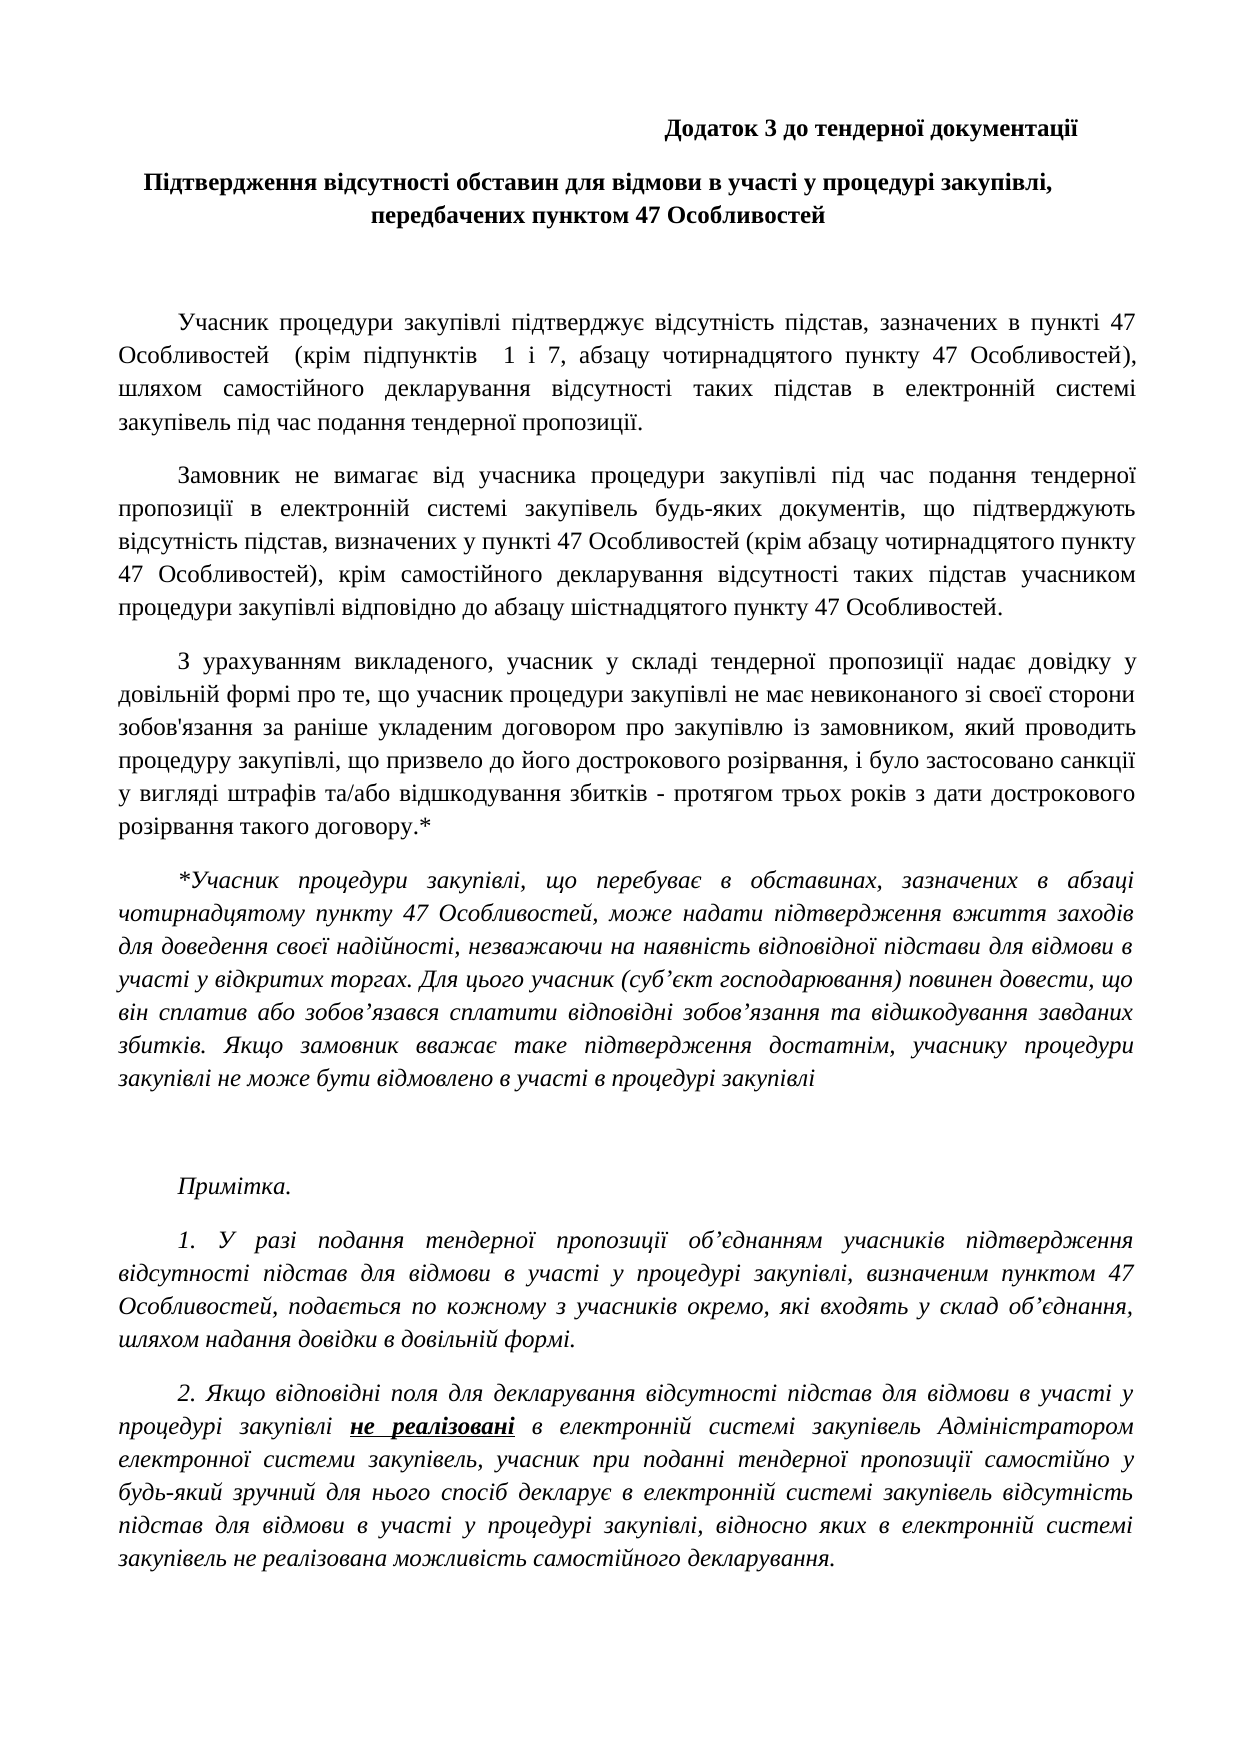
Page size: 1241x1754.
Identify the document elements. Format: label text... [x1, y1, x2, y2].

text З урахуванням викладеного, учасник у складі тендерної пропозиції надає довідку у довільній формі про те, що учасник процедури закупівлі не має невиконаного зі своєї сторони зобов'язання за раніше укладеним договором про закупівлю із замовником, який проводить процедуру закупівлі, що призвело до його дострокового розірвання, і було застосовано санкції у вигляді штрафів та/або відшкодування збитків - протягом трьох років з дати дострокового розірвання такого договору.* [118, 646, 1137, 840]
text Додаток 3 до тендерної документації [118, 113, 1078, 142]
text Примітка. [118, 1171, 1078, 1200]
text *Учасник процедури закупівлі, що перебуває в обставинах, зазначених в абзаці чотирнадцятому пункту 47 Особливостей, може надати підтвердження вжиття заходів для доведення своєї надійності, незважаючи на наявність відповідної підстави для відмови в участі у відкритих торгах. Для цього учасник (суб’єкт господарювання) повинен довести, що він сплатив або зобов’язався сплатити відповідні зобов’язання та відшкодування завданих збитків. Якщо замовник вважає таке підтвердження достатнім, учаснику процедури закупівлі не може бути відмовлено в участі в процедурі закупівлі [118, 865, 1137, 1092]
text Учасник процедури закупівлі підтверджує відсутність підстав, зазначених в пункті 47 Особливостей (крім підпунктів 1 і 7, абзацу чотирнадцятого пункту 47 Особливостей), шляхом самостійного декларування відсутності таких підстав в електронній системі закупівель під час подання тендерної пропозиції. [118, 307, 1137, 435]
text Замовник не вимагає від учасника процедури закупівлі під час подання тендерної пропозиції в електронній системі закупівель будь-яких документів, що підтверджують відсутність підстав, визначених у пункті 47 Особливостей (крім абзацу чотирнадцятого пункту 47 Особливостей), крім самостійного декларування відсутності таких підстав учасником процедури закупівлі відповідно до абзацу шістнадцятого пункту 47 Особливостей. [118, 460, 1137, 621]
text 2. Якщо відповідні поля для декларування відсутності підстав для відмови в участі у процедурі закупівлі не реалізовані в електронній системі закупівель Адміністратором електронної системи закупівель, учасник при поданні тендерної пропозиції самостійно у будь-який зручний для нього спосіб декларує в електронній системі закупівель відсутність підстав для відмови в участі у процедурі закупівлі, відносно яких в електронній системі закупівель не реалізована можливість самостійного декларування. [118, 1378, 1137, 1572]
text 1. У разі подання тендерної пропозиції об’єднанням учасників підтвердження відсутності підстав для відмови в участі у процедурі закупівлі, визначеним пунктом 47 Особливостей, подається по кожному з учасників окремо, які входять у склад об’єднання, шляхом надання довідки в довільній формі. [118, 1225, 1137, 1353]
text Підтвердження відсутності обставин для відмови в участі у процедурі закупівлі, передбачених пунктом 47 Особливостей [118, 167, 1078, 228]
